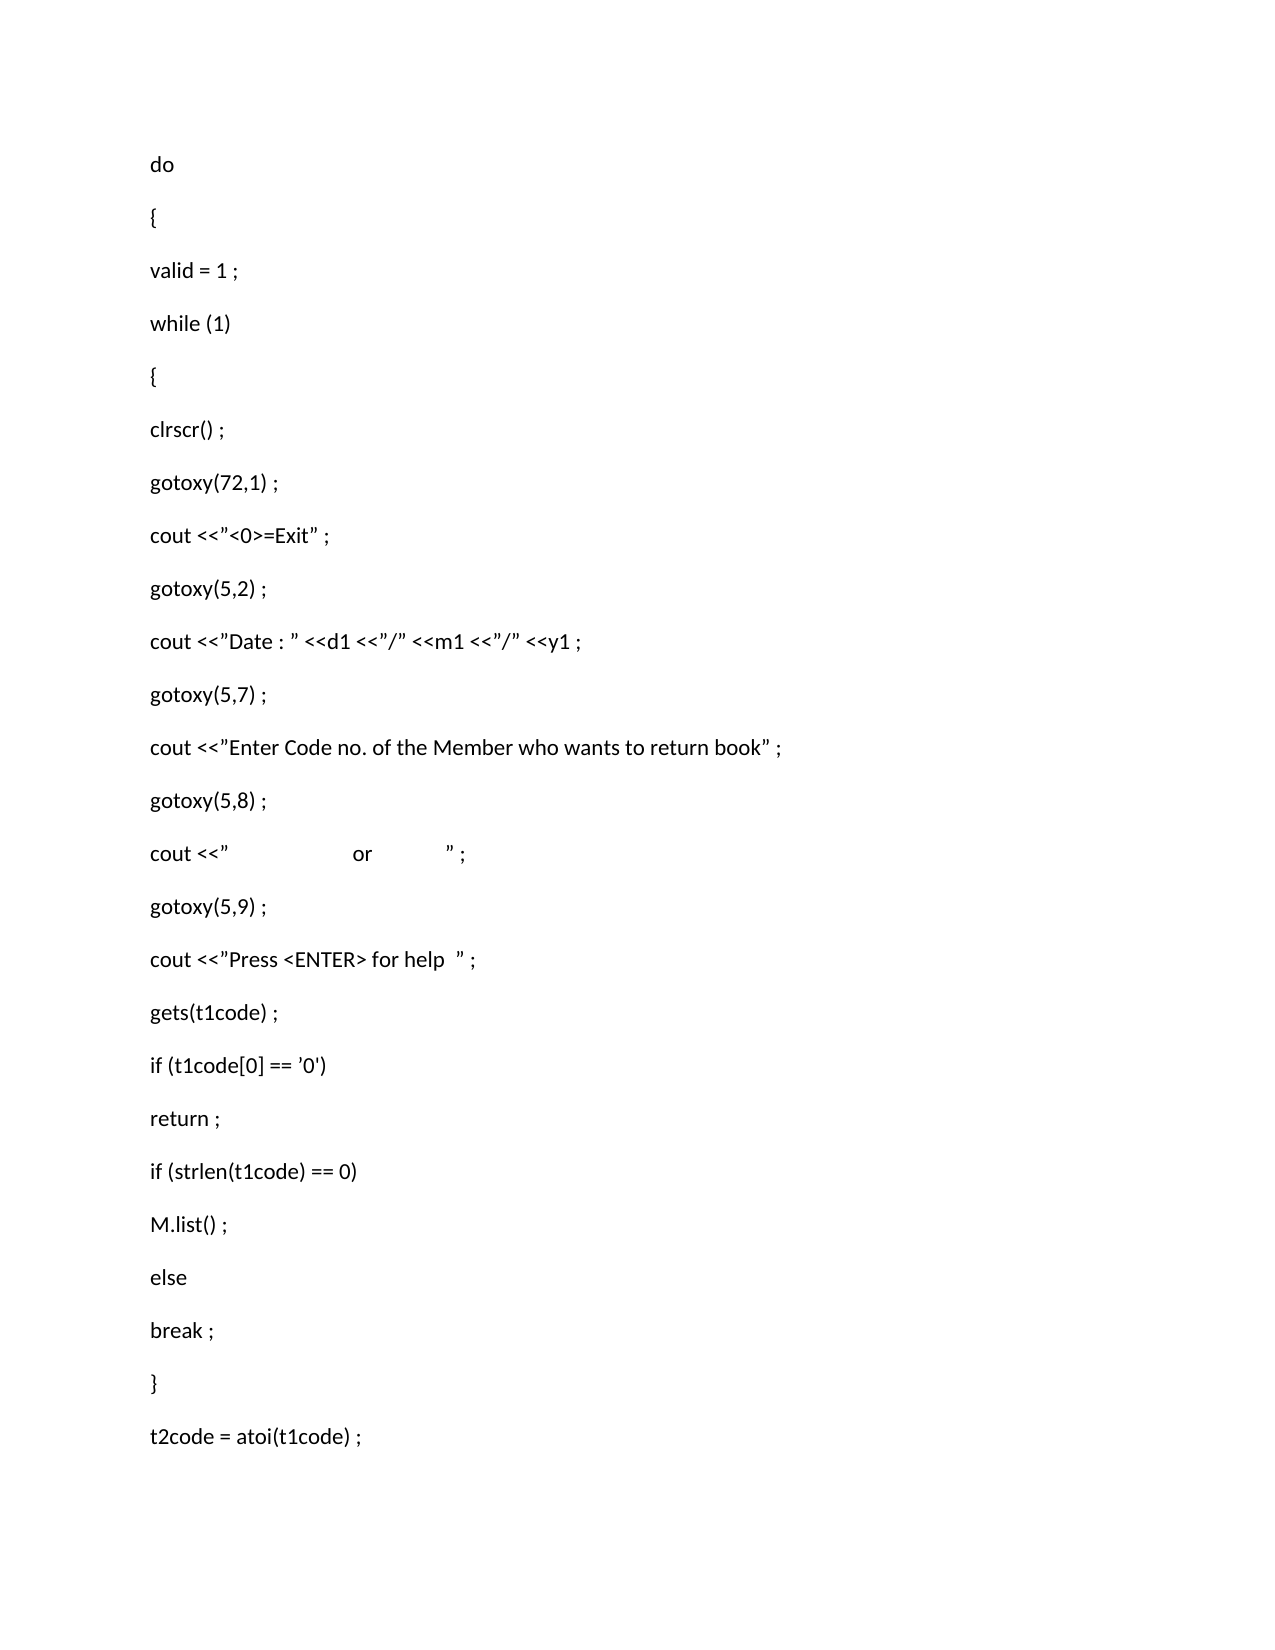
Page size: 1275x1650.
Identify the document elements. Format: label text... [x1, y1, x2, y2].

text do [150, 150, 1125, 178]
text if (t1code[0] == ’0') [150, 1051, 1125, 1079]
text gets(t1code) ; [150, 998, 1125, 1026]
text cout <<”<0>=Exit” ; [150, 521, 1125, 549]
text else [150, 1263, 1125, 1291]
text { [150, 362, 1125, 390]
text cout <<”Press <ENTER> for help ” ; [150, 945, 1125, 973]
text } [150, 1369, 1125, 1397]
text gotoxy(72,1) ; [150, 468, 1125, 496]
text break ; [150, 1316, 1125, 1344]
text if (strlen(t1code) == 0) [150, 1157, 1125, 1185]
text gotoxy(5,2) ; [150, 574, 1125, 602]
text cout <<” or ” ; [150, 839, 1125, 867]
text while (1) [150, 309, 1125, 337]
text cout <<”Date : ” <<d1 <<”/” <<m1 <<”/” <<y1 ; [150, 627, 1125, 655]
text gotoxy(5,7) ; [150, 680, 1125, 708]
text gotoxy(5,9) ; [150, 892, 1125, 920]
text clrscr() ; [150, 415, 1125, 443]
text return ; [150, 1104, 1125, 1132]
text M.list() ; [150, 1210, 1125, 1238]
text valid = 1 ; [150, 256, 1125, 284]
text cout <<”Enter Code no. of the Member who wants to return book” ; [150, 733, 1125, 761]
text { [150, 203, 1125, 231]
text gotoxy(5,8) ; [150, 786, 1125, 814]
text t2code = atoi(t1code) ; [150, 1422, 1125, 1451]
